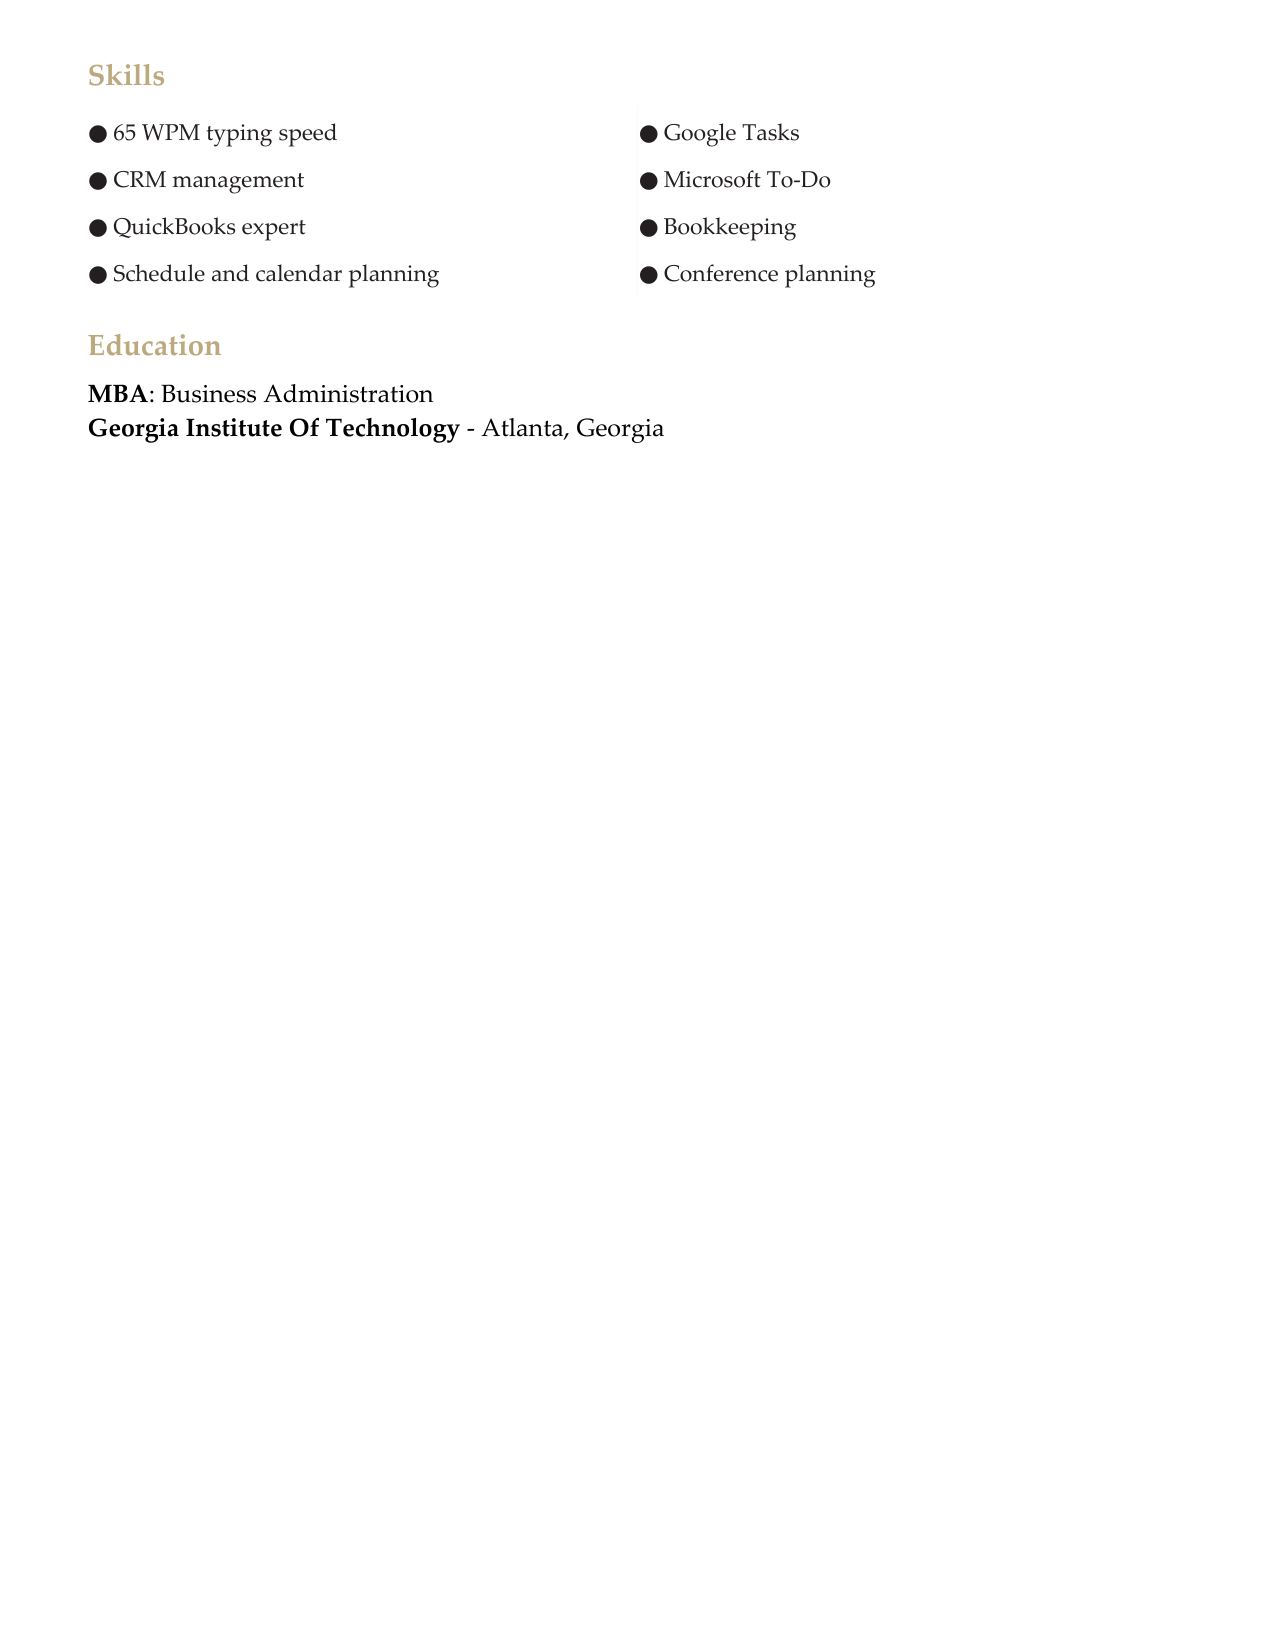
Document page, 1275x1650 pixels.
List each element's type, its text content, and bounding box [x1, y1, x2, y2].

text Skills [87, 54, 1187, 93]
text Education [87, 324, 1187, 363]
text Georgia Institute Of Technology - Atlanta, Georgia [87, 410, 1187, 443]
table_header 65 WPM typing speed CRM management QuickBooks expert Schedule and calendar planning [88, 106, 636, 295]
text MBA: Business Administration [87, 376, 1187, 410]
table_header Google Tasks Microsoft To-Do Bookkeeping Conference planning [639, 106, 1187, 295]
